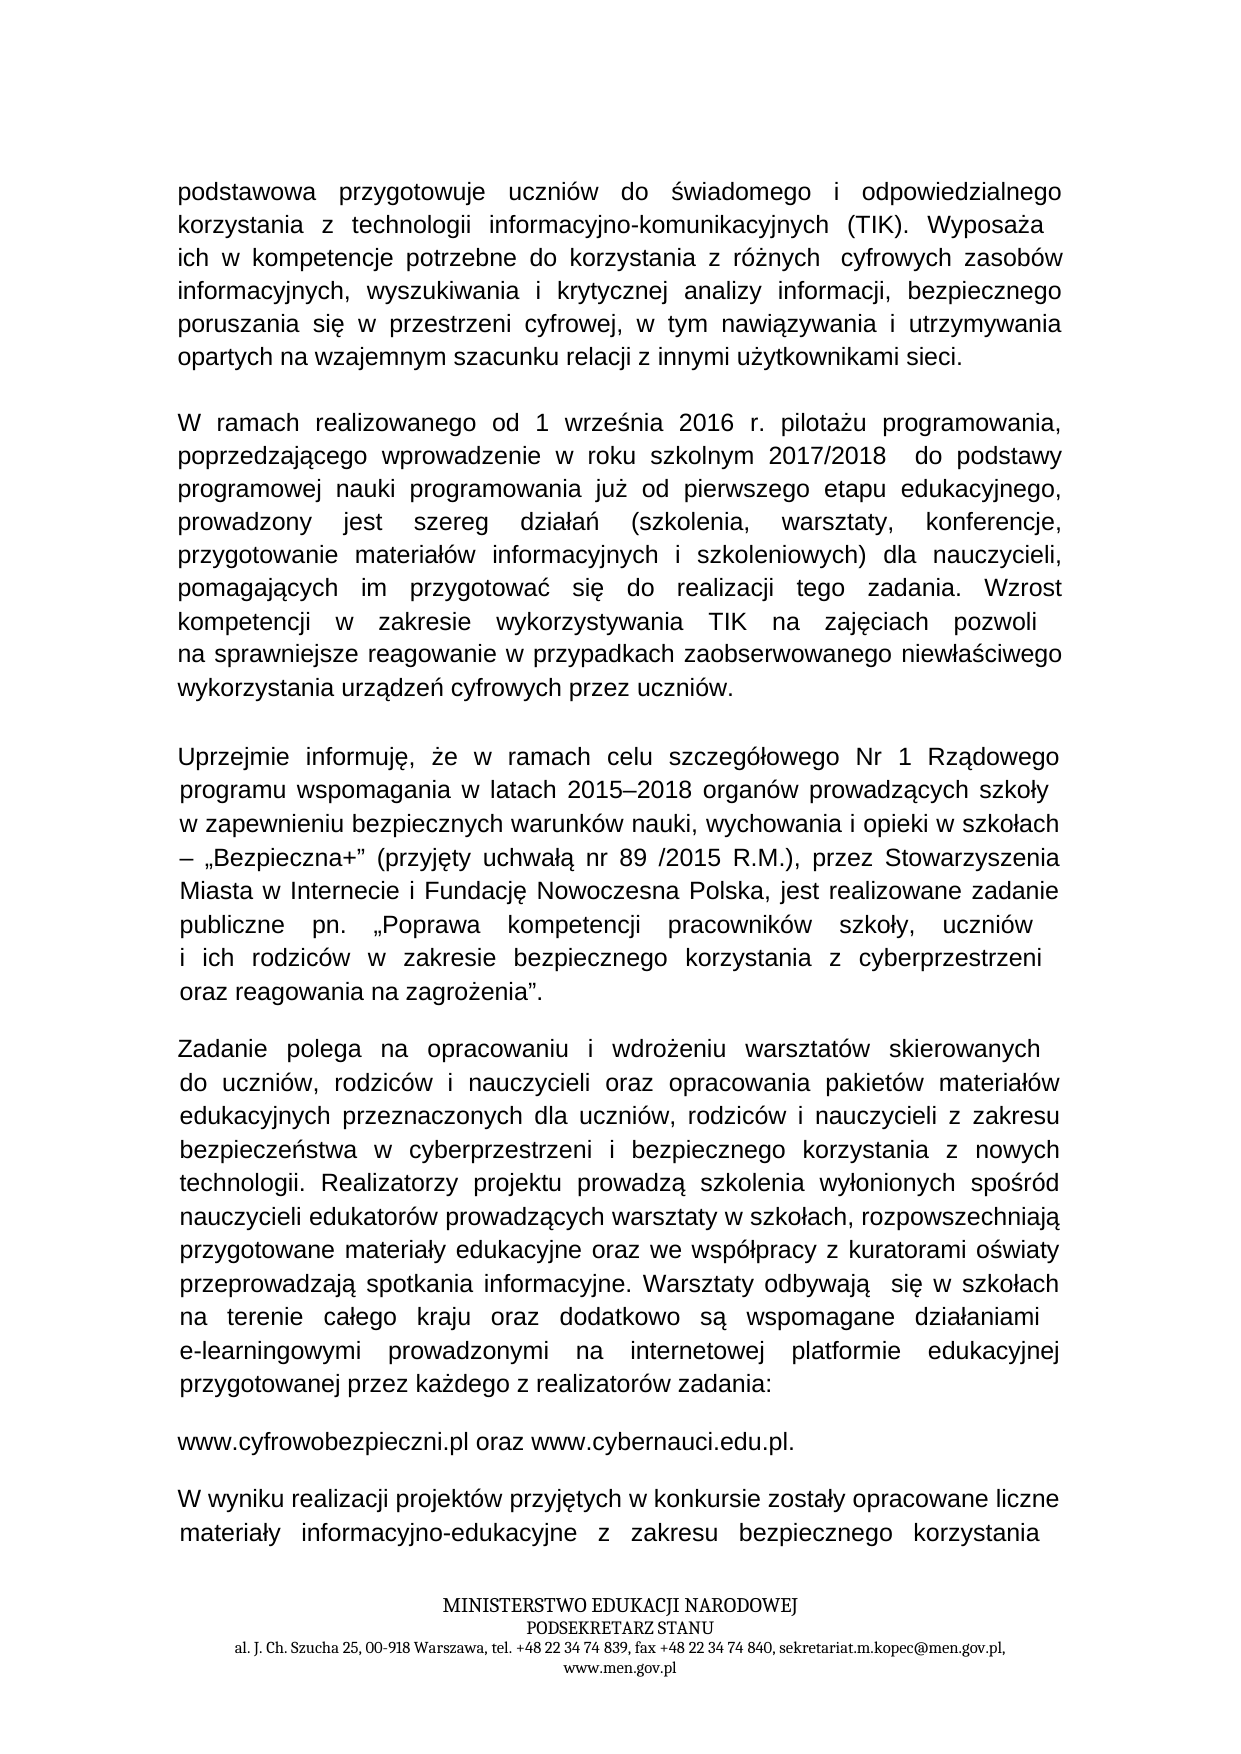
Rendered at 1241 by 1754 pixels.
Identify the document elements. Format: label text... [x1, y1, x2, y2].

text www.cyfrowobezpieczni.pl oraz www.cybernauci.edu.pl. [177, 1423, 1061, 1457]
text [177, 177, 1063, 371]
text W ramach realizowanego od 1 września 2016 r. pilotażu programowania, poprzedzającego wprowadzenie w roku szkolnym 2017/2018 do podstawy programowej nauki programowania już od pierwszego etapu edukacyjnego, prowadzony jest szereg działań (szkolenia, warsztaty, konferencje, przygotowanie materiałów informacyjnych i szkoleniowych) dla nauczycieli, pomagających im przygotować się do realizacji tego zadania. Wzrost kompetencji w zakresie wykorzystywania TIK na zajęciach pozwoli na sprawniejsze reagowanie w przypadkach zaobserwowanego niewłaściwego wykorzystania urządzeń cyfrowych przez uczniów. [177, 408, 1063, 701]
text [177, 1481, 1061, 1548]
text Uprzejmie informuję, że w ramach celu szczegółowego Nr 1 Rządowego programu wspomagania w latach 2015–2018 organów prowadzących szkoły w zapewnieniu bezpiecznych warunków nauki, wychowania i opieki w szkołach – „Bezpieczna+” (przyjęty uchwałą nr 89 /2015 R.M.), przez Stowarzyszenia Miasta w Internecie i Fundację Nowoczesna Polska, jest realizowane zadanie publiczne pn. „Poprawa kompetencji pracowników szkoły, uczniów i ich rodziców w zakresie bezpiecznego korzystania z cyberprzestrzeni oraz reagowania na zagrożenia”. [177, 738, 1061, 1007]
text Zadanie polega na opracowaniu i wdrożeniu warsztatów skierowanych do uczniów, rodziców i nauczycieli oraz opracowania pakietów materiałów edukacyjnych przeznaczonych dla uczniów, rodziców i nauczycieli z zakresu bezpieczeństwa w cyberprzestrzeni i bezpiecznego korzystania z nowych technologii. Realizatorzy projektu prowadzą szkolenia wyłonionych spośród nauczycieli edukatorów prowadzących warsztaty w szkołach, rozpowszechniają przygotowane materiały edukacyjne oraz we współpracy z kuratorami oświaty przeprowadzają spotkania informacyjne. Warsztaty odbywają się w szkołach na terenie całego kraju oraz dodatkowo są wspomagane działaniami e-learningowymi prowadzonymi na internetowej platformie edukacyjnej przygotowanej przez każdego z realizatorów zadania: [177, 1031, 1061, 1400]
